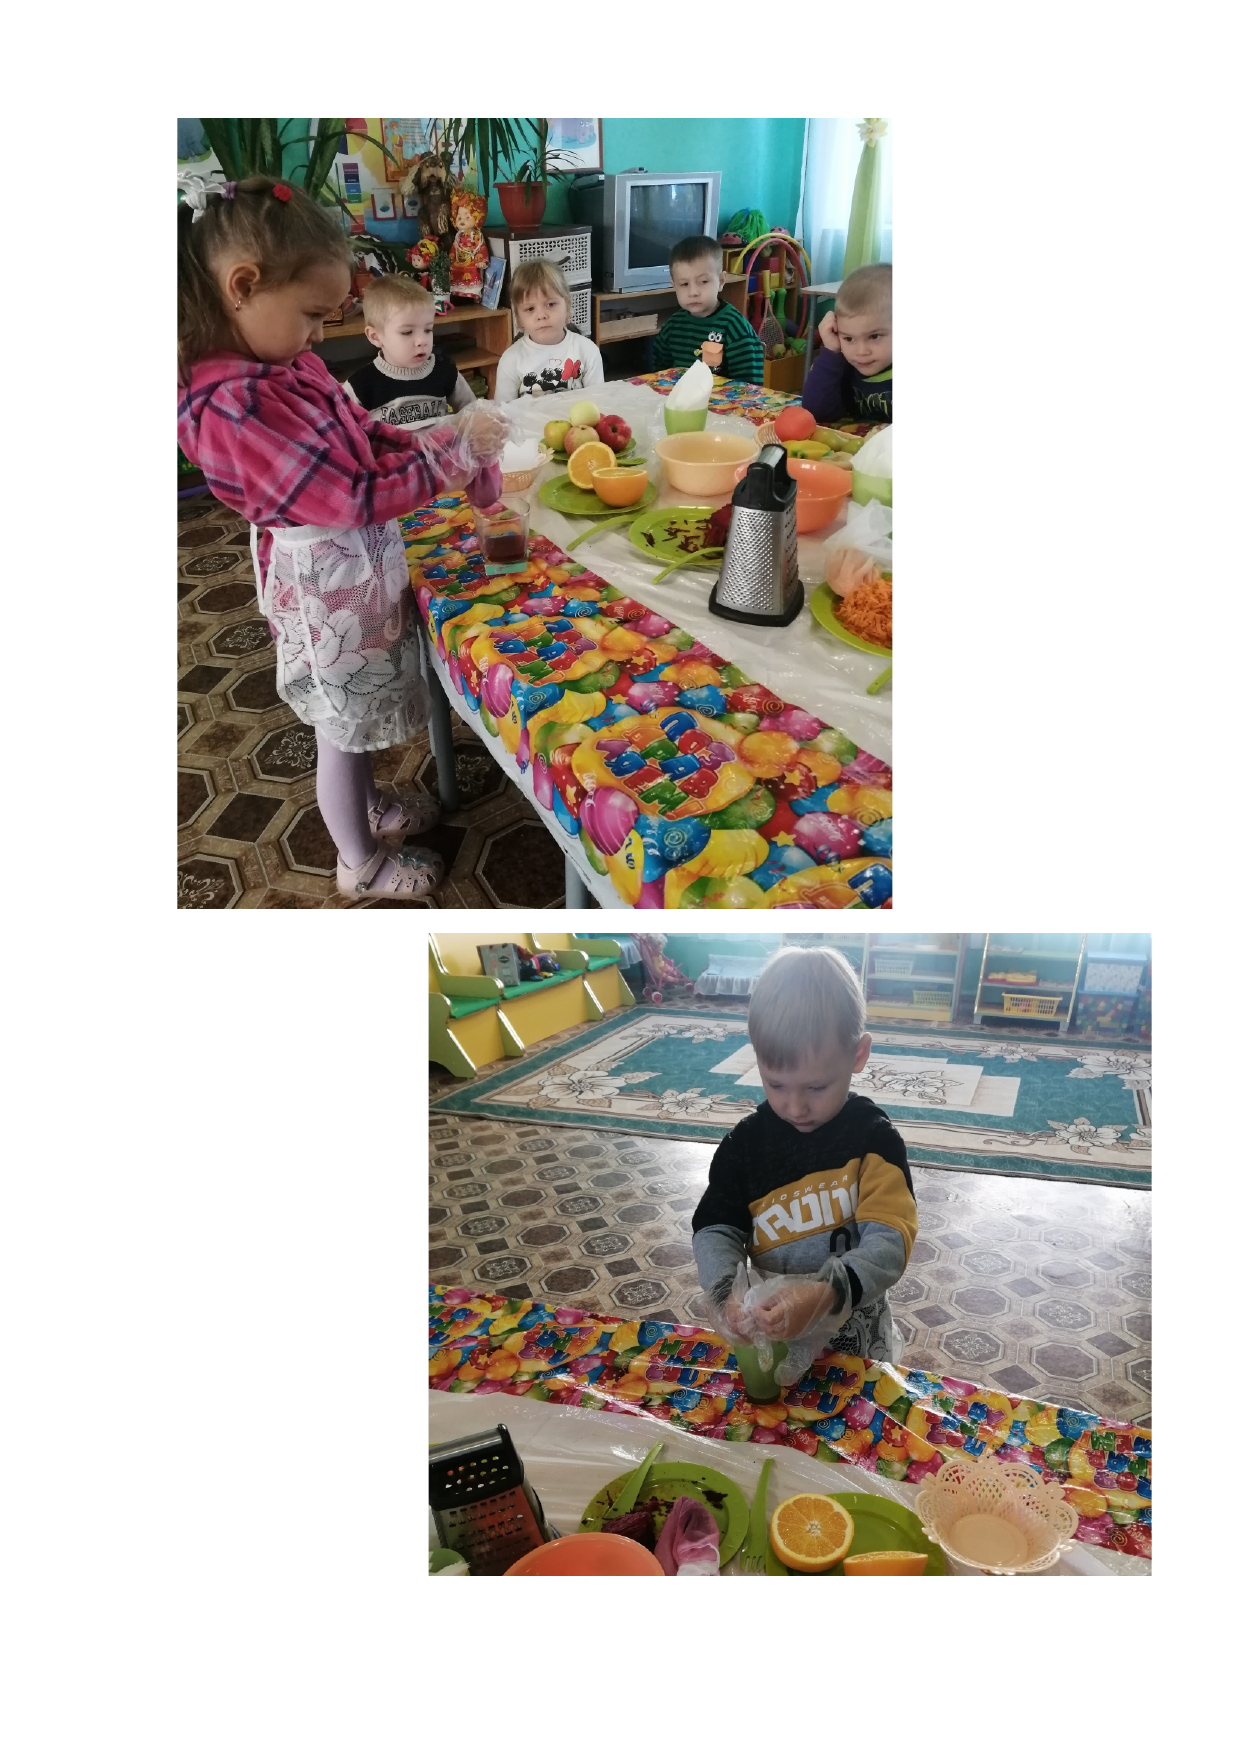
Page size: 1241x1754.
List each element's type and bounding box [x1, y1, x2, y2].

picture [428, 933, 1152, 1576]
picture [177, 118, 893, 909]
